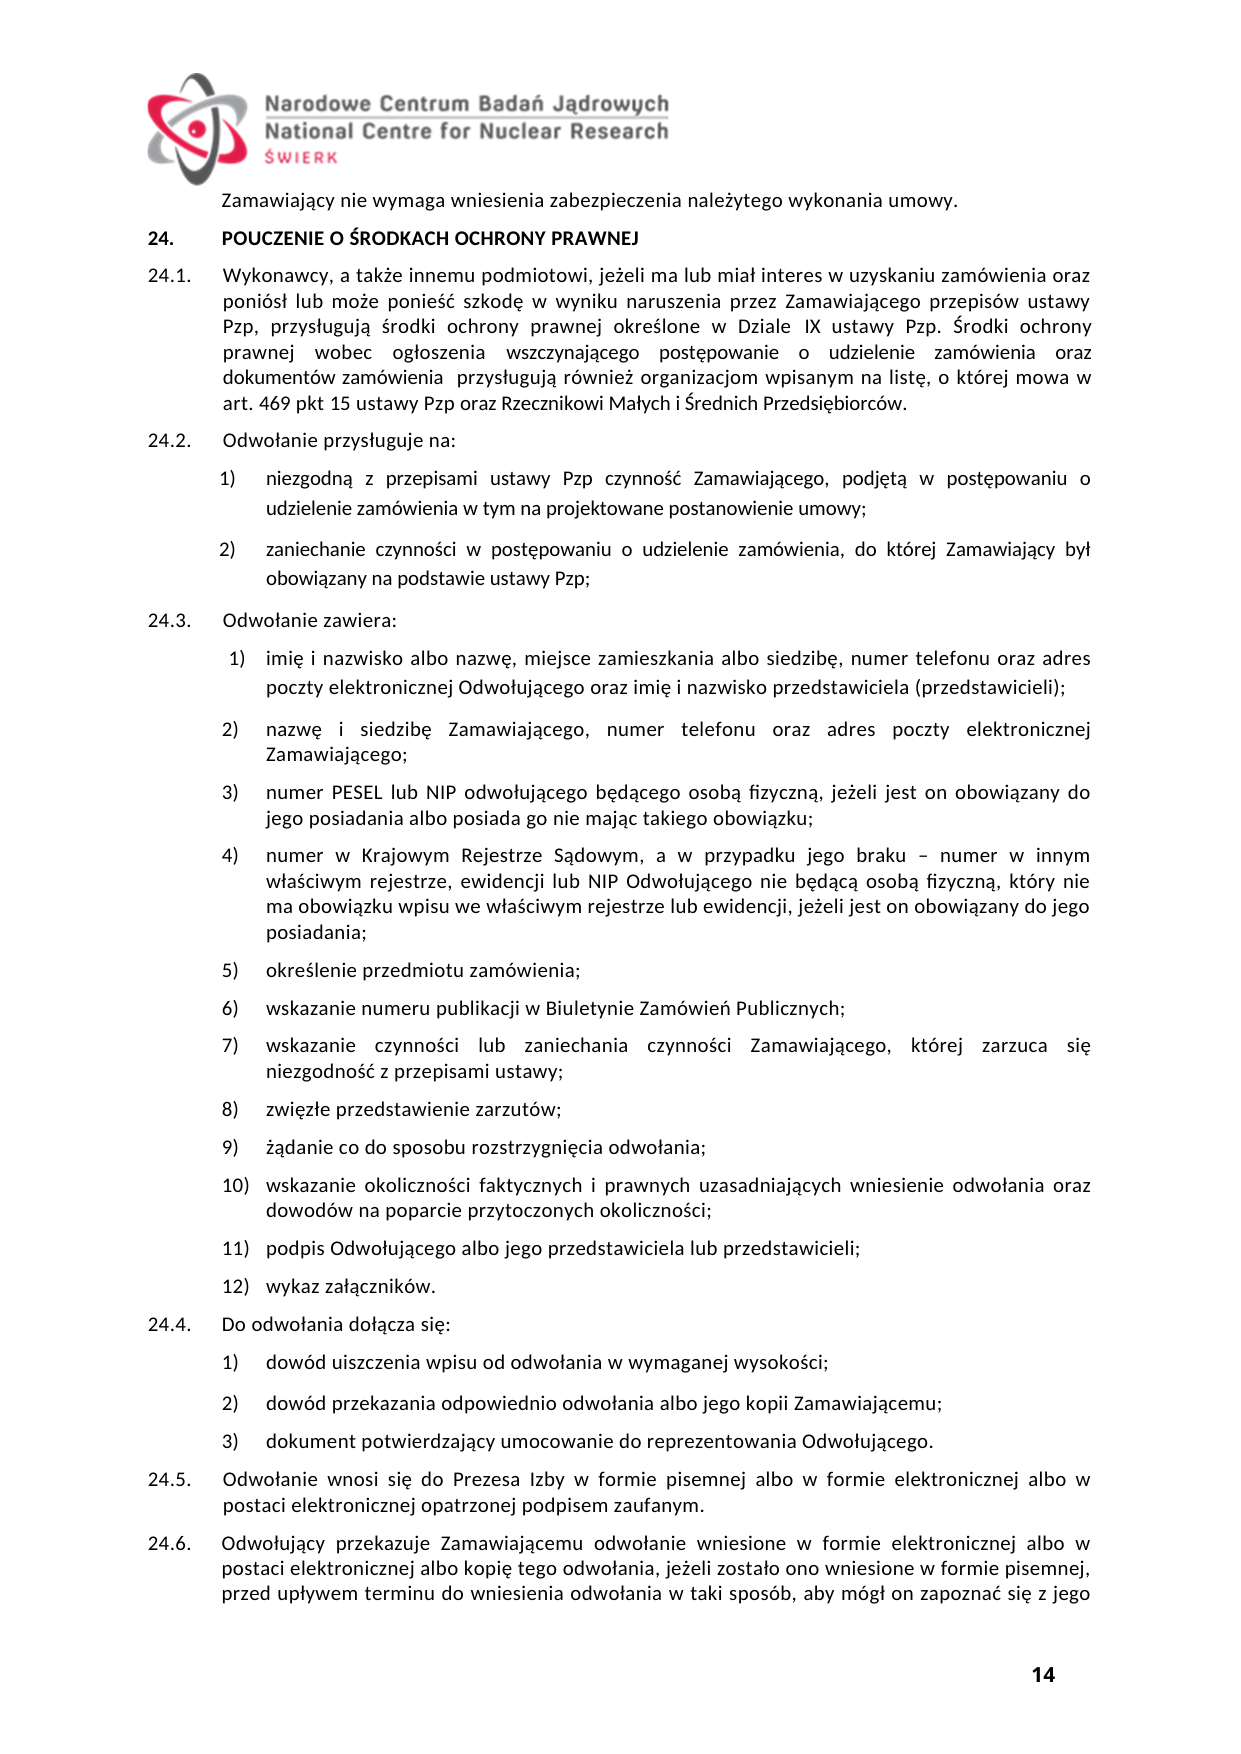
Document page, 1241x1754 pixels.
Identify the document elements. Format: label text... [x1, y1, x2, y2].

list wskazanie czynności lub zaniechania czynności Zamawiającego, której zarzuca się niezgodność z przepisami ustawy; [222, 1033, 1092, 1083]
list żądanie co do sposobu rozstrzygnięcia odwołania; [222, 1134, 1092, 1159]
list dowód przekazania odpowiednio odwołania albo jego kopii Zamawiającemu; [222, 1391, 1092, 1416]
text 24.1. Wykonawcy, a także innemu podmiotowi, jeżeli ma lub miał interes w uzyskaniu zamówienia oraz poniósł lub może ponieść szkodę w wyniku naruszenia przez Zamawiającego przepisów ustawy Pzp, przysługują środki ochrony prawnej określone w Dziale IX ustawy Pzp. Środki ochrony prawnej wobec ogłoszenia wszczynającego postępowanie o udzielenie zamówienia oraz dokumentów zamówienia przysługują również organizacjom wpisanym na listę, o której mowa w art. 469 pkt 15 ustawy Pzp oraz Rzecznikowi Małych i Średnich Przedsiębiorców. [148, 263, 1092, 415]
list określenie przedmiotu zamówienia; [222, 957, 1092, 982]
list zaniechanie czynności w postępowaniu o udzielenie zamówienia, do której Zamawiający był obowiązany na podstawie ustawy Pzp; [219, 536, 1092, 591]
list dowód uiszczenia wpisu od odwołania w wymaganej wysokości; [222, 1349, 1092, 1374]
list wykaz załączników. [222, 1273, 1092, 1298]
text 24.2. Odwołanie przysługuje na: [148, 428, 1092, 453]
list niezgodną z przepisami ustawy Pzp czynność Zamawiającego, podjętą w postępowaniu o udzielenie zamówienia w tym na projektowane postanowienie umowy; [219, 466, 1092, 520]
list wskazanie numeru publikacji w Biuletynie Zamówień Publicznych; [222, 995, 1092, 1020]
picture [147, 73, 670, 187]
text 24.3. Odwołanie zawiera: [148, 607, 1092, 633]
list numer PESEL lub NIP odwołującego będącego osobą fizyczną, jeżeli jest on obowiązany do jego posiadania albo posiada go nie mając takiego obowiązku; [222, 779, 1092, 830]
list zwięzłe przedstawienie zarzutów; [222, 1096, 1092, 1121]
list numer w Krajowym Rejestrze Sądowym, a w przypadku jego braku – numer w innym właściwym rejestrze, ewidencji lub NIP Odwołującego nie będącą osobą fizyczną, który nie ma obowiązku wpisu we właściwym rejestrze lub ewidencji, jeżeli jest on obowiązany do jego posiadania; [222, 843, 1092, 944]
list imię i nazwisko albo nazwę, miejsce zamieszkania albo siedzibę, numer telefonu oraz adres poczty elektronicznej Odwołującego oraz imię i nazwisko przedstawiciela (przedstawicieli); [228, 645, 1092, 700]
text 24. POUCZENIE O ŚRODKACH OCHRONY PRAWNEJ [148, 225, 1092, 250]
text Zamawiający nie wymaga wniesienia zabezpieczenia należytego wykonania umowy. [207, 187, 1092, 212]
list nazwę i siedzibę Zamawiającego, numer telefonu oraz adres poczty elektronicznej Zamawiającego; [222, 716, 1092, 767]
text 24.4. Do odwołania dołącza się: [148, 1311, 1092, 1336]
list podpis Odwołującego albo jego przedstawiciela lub przedstawicieli; [222, 1235, 1092, 1261]
list dokument potwierdzający umocowanie do reprezentowania Odwołującego. [222, 1428, 1092, 1454]
text 24.5. Odwołanie wnosi się do Prezesa Izby w formie pisemnej albo w formie elektronicznej albo w postaci elektronicznej opatrzonej podpisem zaufanym. [148, 1466, 1092, 1517]
list wskazanie okoliczności faktycznych i prawnych uzasadniających wniesienie odwołania oraz dowodów na poparcie przytoczonych okoliczności; [222, 1172, 1092, 1223]
